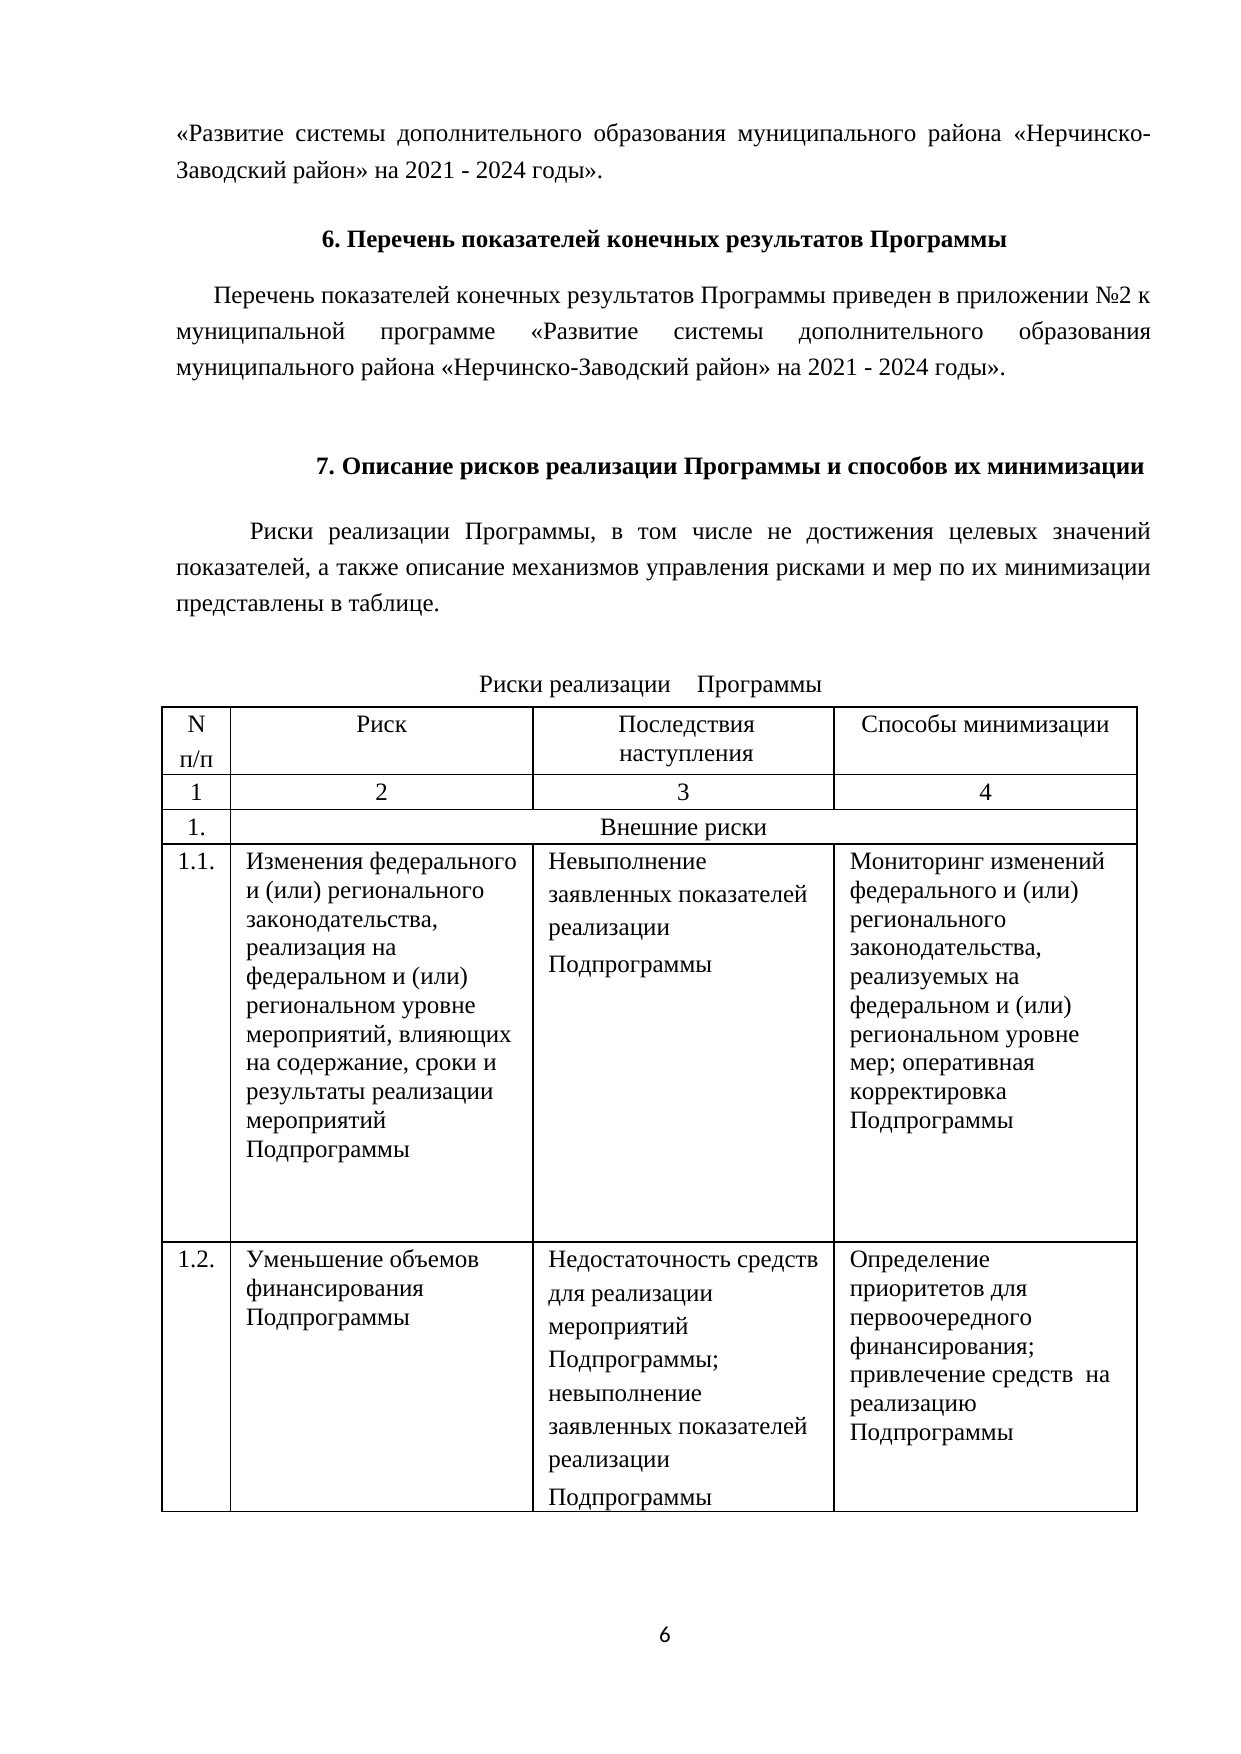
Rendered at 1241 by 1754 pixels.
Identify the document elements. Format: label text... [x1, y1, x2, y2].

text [176, 118, 1152, 183]
table_header N п/п [163, 708, 230, 774]
table_cell [834, 810, 1136, 843]
text Перечень показателей конечных результатов Программы приведен в приложении №2 к муниципальной программе «Развитие системы дополнительного образования муниципального района «Нерчинско-Заводский район» на 2021 - 2024 годы». [176, 280, 1152, 381]
table_cell 4 [835, 775, 1136, 808]
table_cell Внешние риски [231, 810, 834, 843]
text Риски реализации Программы, в том числе не достижения целевых значений показателей, а также описание механизмов управления рисками и мер по их минимизации представлены в таблице. [176, 516, 1152, 617]
text Риски реализации Программы [60, 669, 1165, 698]
table_header Способы минимизации [835, 708, 1136, 774]
table_cell Изменения федерального и (или) регионального законодательства, реализация на федеральном и (или) региональном уровне мероприятий, влияющих на содержание, сроки и результаты реализации мероприятий Подпрограммы [231, 845, 532, 1241]
table_cell 3 [534, 775, 833, 808]
table_cell Определение приоритетов для первоочередного финансирования; привлечение средств на реализацию Подпрограммы [835, 1243, 1136, 1511]
table_cell Недостаточность средств для реализации мероприятий Подпрограммы; невыполнение заявленных показателей реализации Подпрограммы [534, 1243, 833, 1511]
table_cell 1.1. [163, 845, 230, 1241]
table_cell Невыполнение заявленных показателей реализации Подпрограммы [534, 845, 833, 1241]
table_cell Мониторинг изменений федерального и (или) регионального законодательства, реализуемых на федеральном и (или) региональном уровне мер; оперативная корректировка Подпрограммы [835, 845, 1136, 1241]
text 6. Перечень показателей конечных результатов Программы [209, 224, 1120, 253]
table_cell 1.2. [163, 1243, 230, 1511]
table_header Риск [231, 708, 532, 774]
table_cell 1. [163, 810, 230, 843]
table_cell Уменьшение объемов финансирования Подпрограммы [231, 1243, 532, 1511]
text 7. Описание рисков реализации Программы и способов их минимизации [60, 451, 1144, 480]
table_header Последствия наступления [534, 708, 833, 774]
table_cell 1 [163, 775, 230, 808]
table_cell 2 [231, 775, 532, 808]
